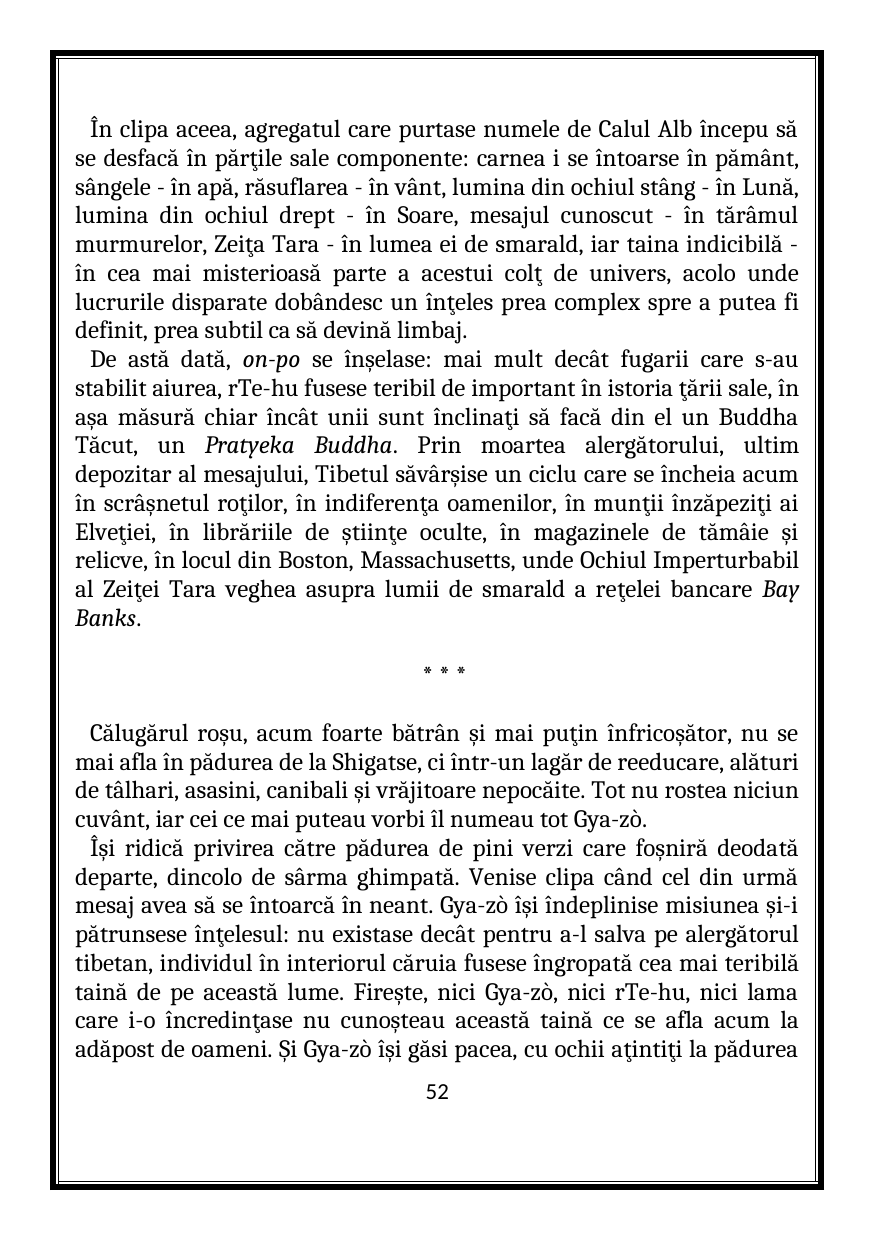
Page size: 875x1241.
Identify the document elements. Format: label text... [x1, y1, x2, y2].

text Călugărul roşu, acum foarte bătrân şi mai puţin înfricoşător, nu se mai afla în pădurea de la Shigatse, ci într-un lagăr de reeducare, alături de tâlhari, asasini, canibali şi vrăjitoare nepocăite. Tot nu rostea niciun cuvânt, iar cei ce mai puteau vorbi îl numeau tot Gya-zò. [75, 719, 799, 834]
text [75, 834, 799, 1064]
text În clipa aceea, agregatul care purtase numele de Calul Alb începu să se desfacă în părţile sale componente: carnea i se întoarse în pământ, sângele - în apă, răsuflarea - în vânt, lumina din ochiul stâng - în Lună, lumina din ochiul drept - în Soare, mesajul cunoscut - în tărâmul murmurelor, Zeiţa Tara - în lumea ei de smarald, iar taina indicibilă - în cea mai misterioasă parte a acestui colţ de univers, acolo unde lucrurile disparate dobândesc un înţeles prea complex spre a putea fi definit, prea subtil ca să devină limbaj. [75, 115, 799, 345]
text De astă dată, on-po se înşelase: mai mult decât fugarii care s-au stabilit aiurea, rTe-hu fusese teribil de important în istoria ţării sale, în aşa măsură chiar încât unii sunt înclinaţi să facă din el un Buddha Tăcut, un Pratyeka Buddha. Prin moartea alergătorului, ultim depozitar al mesajului, Tibetul săvârşise un ciclu care se încheia acum în scrâşnetul roţilor, în indiferenţa oamenilor, în munţii înzăpeziţi ai Elveţiei, în librăriile de ştiinţe oculte, în magazinele de tămâie şi relicve, în locul din Boston, Massachusetts, unde Ochiul Imperturbabil al Zeiţei Tara veghea asupra lumii de smarald a reţelei bancare Bay Banks. [75, 345, 799, 632]
text * * * [75, 661, 799, 690]
